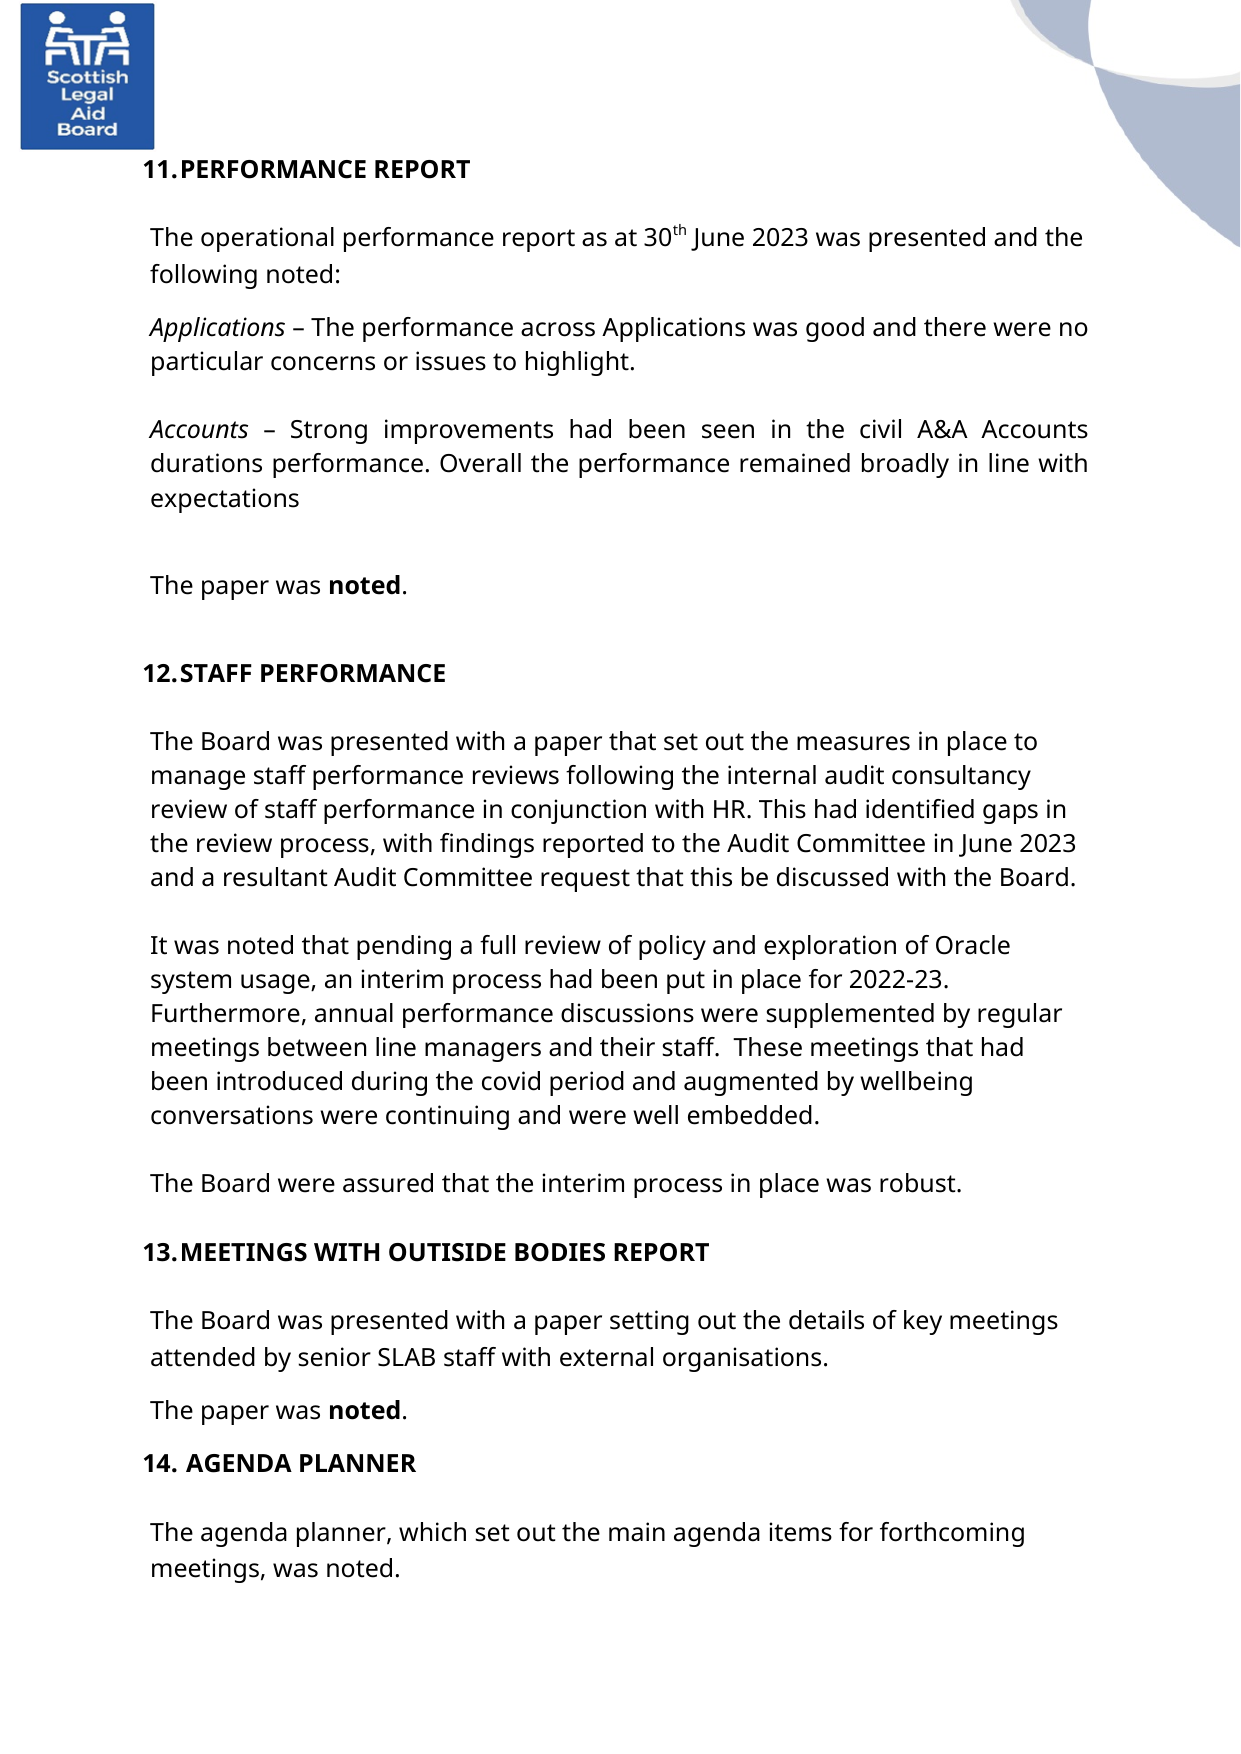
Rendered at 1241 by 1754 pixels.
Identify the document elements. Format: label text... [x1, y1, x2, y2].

text The paper was noted. [150, 568, 1090, 602]
text Accounts – Strong improvements had been seen in the civil A&A Accounts durations performance. Overall the performance remained broadly in line with expectations [150, 412, 1090, 514]
picture [999, 0, 1241, 255]
text The Board were assured that the interim process in place was robust. [150, 1166, 1090, 1200]
picture [18, 1, 157, 152]
text It was noted that pending a full review of policy and exploration of Oracle system usage, an interim process had been put in place for 2022-23. Furthermore, annual performance discussions were supplemented by regular meetings between line managers and their staff. These meetings that had been introduced during the covid period and augmented by wellbeing conversations were continuing and were well embedded. [150, 928, 1090, 1132]
text The Board was presented with a paper that set out the measures in place to manage staff performance reviews following the internal audit consultancy review of staff performance in conjunction with HR. This had identified gaps in the review process, with findings reported to the Audit Committee in June 2023 and a resultant Audit Committee request that this be discussed with the Board. [150, 723, 1090, 894]
list AGENDA PLANNER [142, 1446, 1090, 1480]
text The paper was noted. [150, 1393, 1090, 1427]
text The agenda planner, which set out the main agenda items for forthcoming meetings, was noted. [150, 1514, 1090, 1585]
list PERFORMANCE REPORT [142, 150, 1090, 186]
text Applications – The performance across Applications was good and there were no particular concerns or issues to highlight. [150, 310, 1090, 378]
list MEETINGS WITH OUTISIDE BODIES REPORT [142, 1234, 1090, 1268]
text The Board was presented with a paper setting out the details of key meetings attended by senior SLAB staff with external organisations. [150, 1302, 1090, 1373]
text The operational performance report as at 30th June 2023 was presented and the following noted: [150, 220, 1090, 291]
list STAFF PERFORMANCE [142, 655, 1090, 689]
